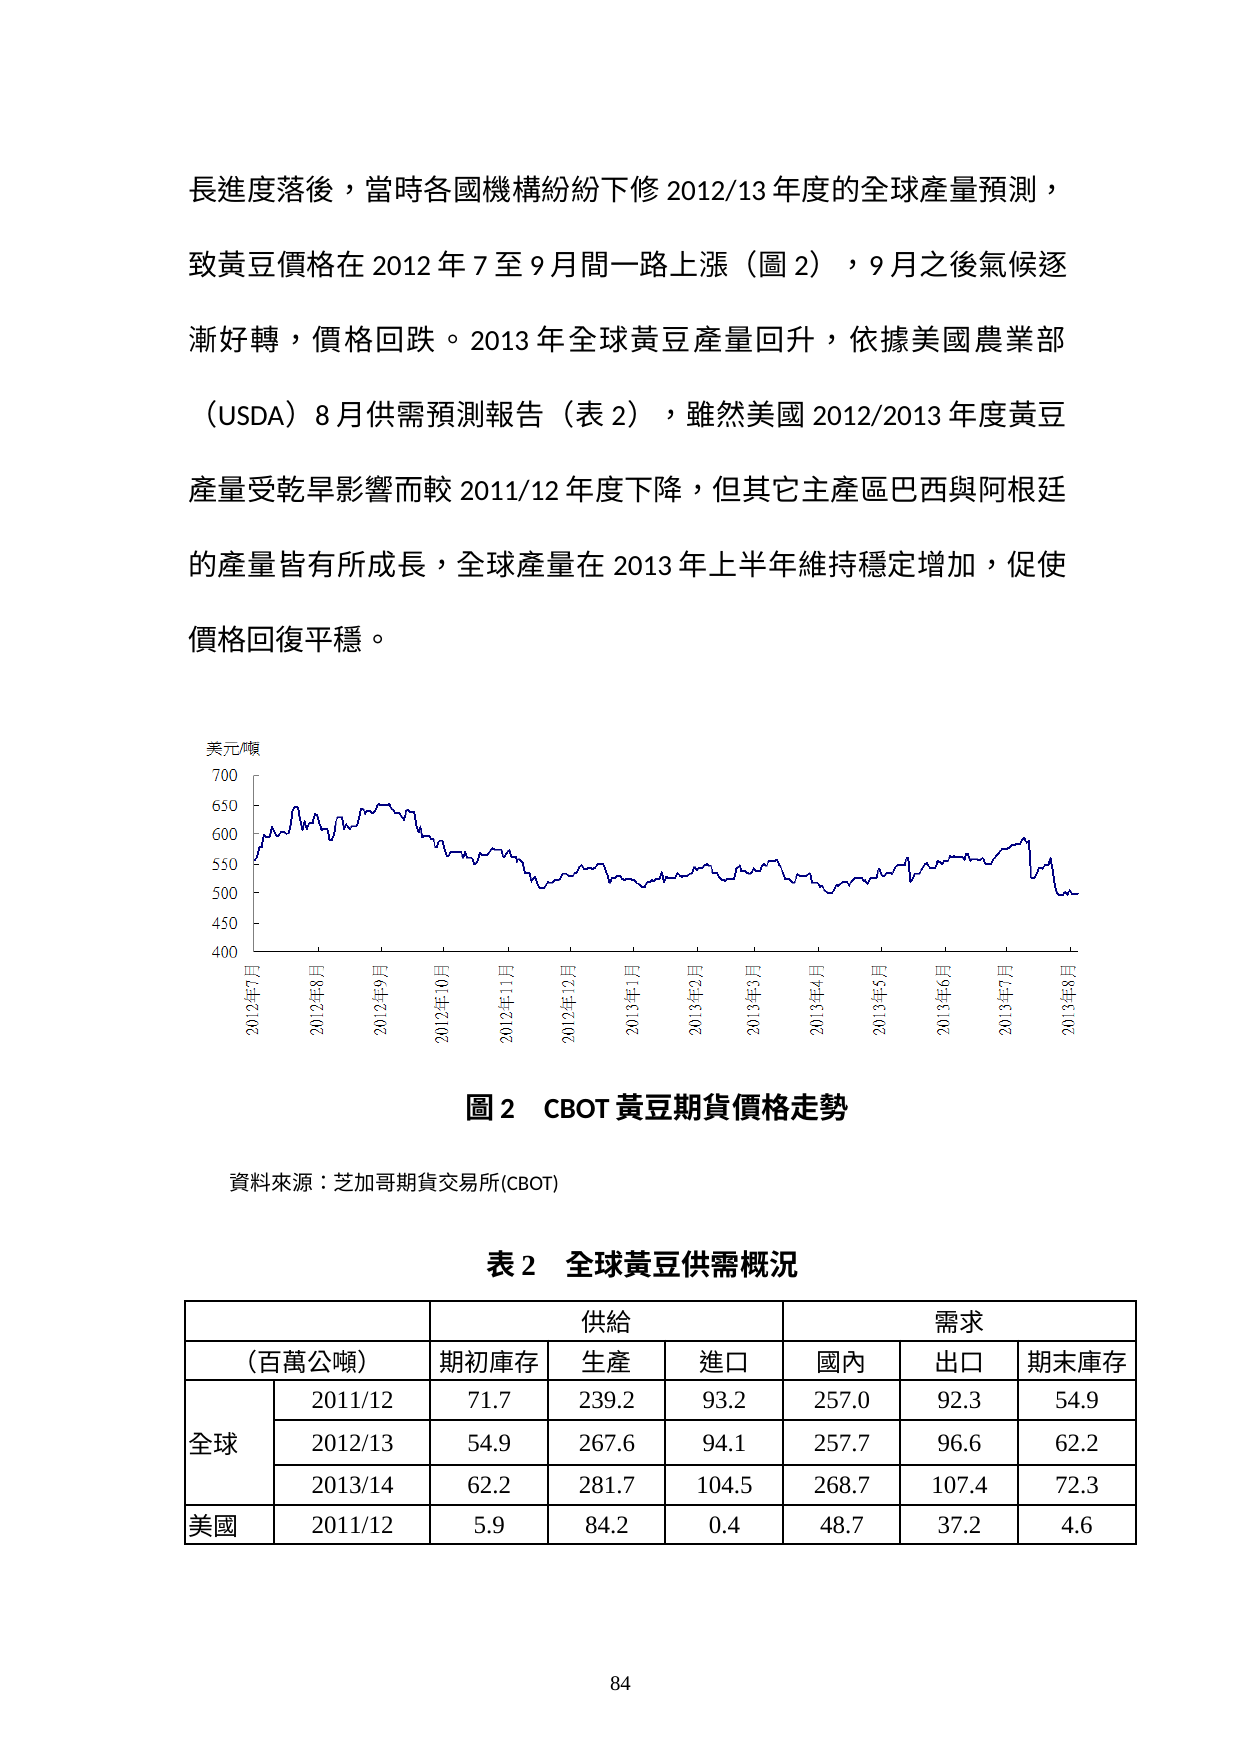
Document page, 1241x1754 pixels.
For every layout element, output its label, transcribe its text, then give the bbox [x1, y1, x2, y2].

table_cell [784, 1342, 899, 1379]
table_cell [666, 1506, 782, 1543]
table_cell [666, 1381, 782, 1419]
picture [198, 735, 1087, 1049]
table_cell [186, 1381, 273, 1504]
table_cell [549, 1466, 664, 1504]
list 資料來源：芝加哥期貨交易所(CBOT) [188, 1162, 1067, 1200]
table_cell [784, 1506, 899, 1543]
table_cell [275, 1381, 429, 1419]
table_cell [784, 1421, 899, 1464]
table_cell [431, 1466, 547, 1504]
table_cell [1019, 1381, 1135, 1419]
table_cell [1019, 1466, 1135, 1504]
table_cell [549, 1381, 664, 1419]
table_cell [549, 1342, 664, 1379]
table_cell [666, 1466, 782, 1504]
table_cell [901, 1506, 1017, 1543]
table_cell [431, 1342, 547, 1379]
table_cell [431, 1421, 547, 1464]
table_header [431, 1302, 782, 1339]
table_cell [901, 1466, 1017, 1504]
text 表2 全球黃豆供需概況 [188, 1225, 1052, 1300]
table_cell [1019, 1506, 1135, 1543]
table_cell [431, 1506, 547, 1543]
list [188, 150, 1067, 675]
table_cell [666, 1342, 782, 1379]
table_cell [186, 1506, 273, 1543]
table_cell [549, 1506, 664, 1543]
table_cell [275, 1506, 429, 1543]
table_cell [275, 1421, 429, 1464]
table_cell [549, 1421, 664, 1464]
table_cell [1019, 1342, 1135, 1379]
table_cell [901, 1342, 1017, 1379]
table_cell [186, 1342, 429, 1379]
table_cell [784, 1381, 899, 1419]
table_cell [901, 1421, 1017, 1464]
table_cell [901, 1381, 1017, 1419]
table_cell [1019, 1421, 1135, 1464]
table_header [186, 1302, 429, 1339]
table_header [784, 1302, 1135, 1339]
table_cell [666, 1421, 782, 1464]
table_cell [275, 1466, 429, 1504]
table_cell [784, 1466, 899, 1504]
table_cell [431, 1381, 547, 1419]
